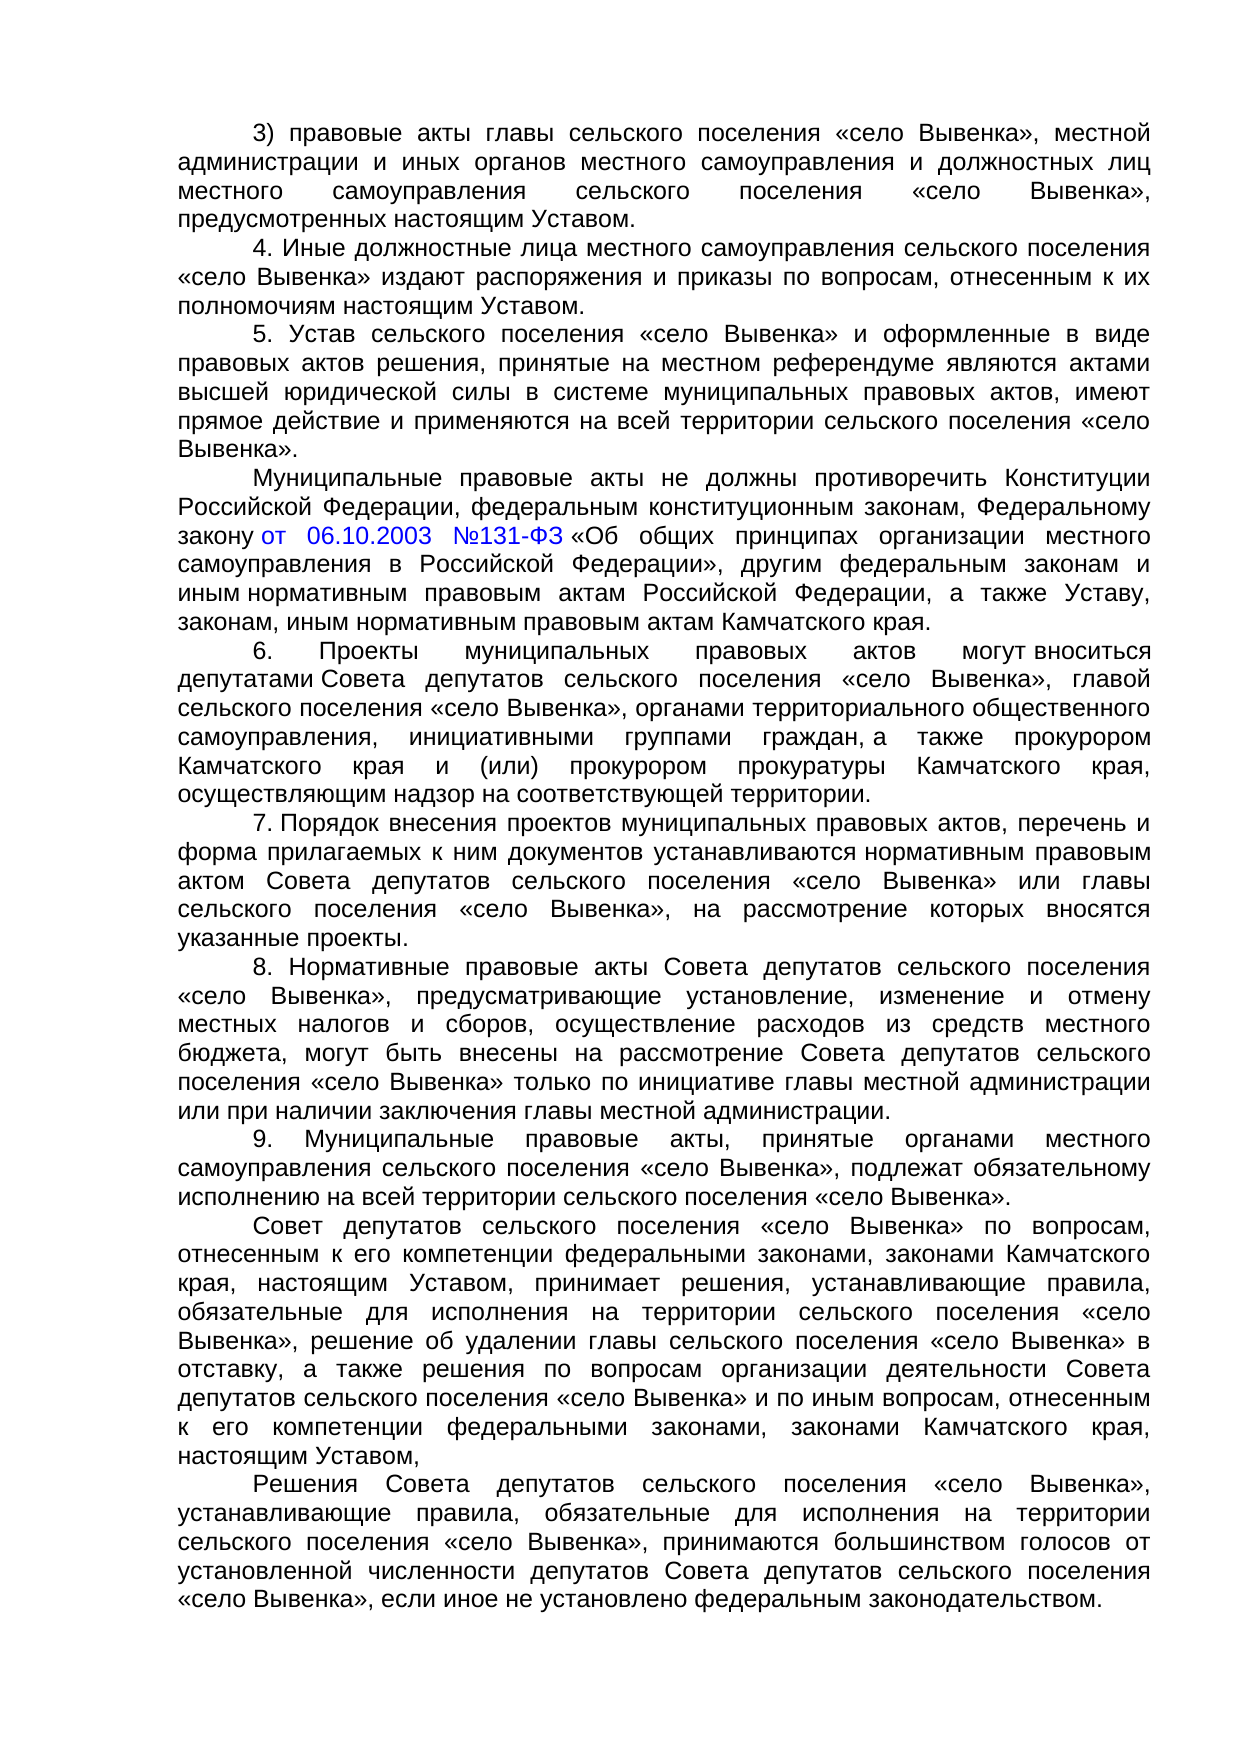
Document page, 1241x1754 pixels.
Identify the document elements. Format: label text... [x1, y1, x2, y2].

text 8. Нормативные правовые акты Совета депутатов сельского поселения «село Вывенка», предусматривающие установление, изменение и отмену местных налогов и сборов, осуществление расходов из средств местного бюджета, могут быть внесены на рассмотрение Совета депутатов сельского поселения «село Вывенка» только по инициативе главы местной администрации или при наличии заключения главы местной администрации. [177, 952, 1152, 1124]
text 6. Проекты муниципальных правовых актов могут вноситься депутатами Совета депутатов сельского поселения «село Вывенка», главой сельского поселения «село Вывенка», органами территориального общественного самоуправления, инициативными группами граждан, а также прокурором Камчатского края и (или) прокурором прокуратуры Камчатского края, осуществляющим надзор на соответствующей территории. [177, 636, 1152, 808]
text Совет депутатов сельского поселения «село Вывенка» по вопросам, отнесенным к его компетенции федеральными законами, законами Камчатского края, настоящим Уставом, принимает решения, устанавливающие правила, обязательные для исполнения на территории сельского поселения «село Вывенка», решение об удалении главы сельского поселения «село Вывенка» в отставку, а также решения по вопросам организации деятельности Совета депутатов сельского поселения «село Вывенка» и по иным вопросам, отнесенным к его компетенции федеральными законами, законами Камчатского края, настоящим Уставом, [177, 1211, 1152, 1469]
text 5. Устав сельского поселения «село Вывенка» и оформленные в виде правовых актов решения, принятые на местном референдуме являются актами высшей юридической силы в системе муниципальных правовых актов, имеют прямое действие и применяются на всей территории сельского поселения «село Вывенка». [177, 319, 1152, 463]
text 9. Муниципальные правовые акты, принятые органами местного самоуправления сельского поселения «село Вывенка», подлежат обязательному исполнению на всей территории сельского поселения «село Вывенка». [177, 1124, 1152, 1211]
text 7. Порядок внесения проектов муниципальных правовых актов, перечень и форма прилагаемых к ним документов устанавливаются нормативным правовым актом Совета депутатов сельского поселения «село Вывенка» или главы сельского поселения «село Вывенка», на рассмотрение которых вносятся указанные проекты. [177, 808, 1152, 952]
text Муниципальные правовые акты не должны противоречить Конституции Российской Федерации, федеральным конституционным законам, Федеральному закону от 06.10.2003 №131-ФЗ «Об общих принципах организации местного самоуправления в Российской Федерации», другим федеральным законам и иным нормативным правовым актам Российской Федерации, а также Уставу, законам, иным нормативным правовым актам Камчатского края. [177, 463, 1152, 636]
text 3) правовые акты главы сельского поселения «село Вывенка», местной администрации и иных органов местного самоуправления и должностных лиц местного самоуправления сельского поселения «село Вывенка», предусмотренных настоящим Уставом. [177, 118, 1152, 233]
text 4. Иные должностные лица местного самоуправления сельского поселения «село Вывенка» издают распоряжения и приказы по вопросам, отнесенным к их полномочиям настоящим Уставом. [177, 233, 1152, 319]
text Решения Совета депутатов сельского поселения «село Вывенка», устанавливающие правила, обязательные для исполнения на территории сельского поселения «село Вывенка», принимаются большинством голосов от установленной численности депутатов Совета депутатов сельского поселения «село Вывенка», если иное не установлено федеральным законодательством. [177, 1469, 1152, 1613]
